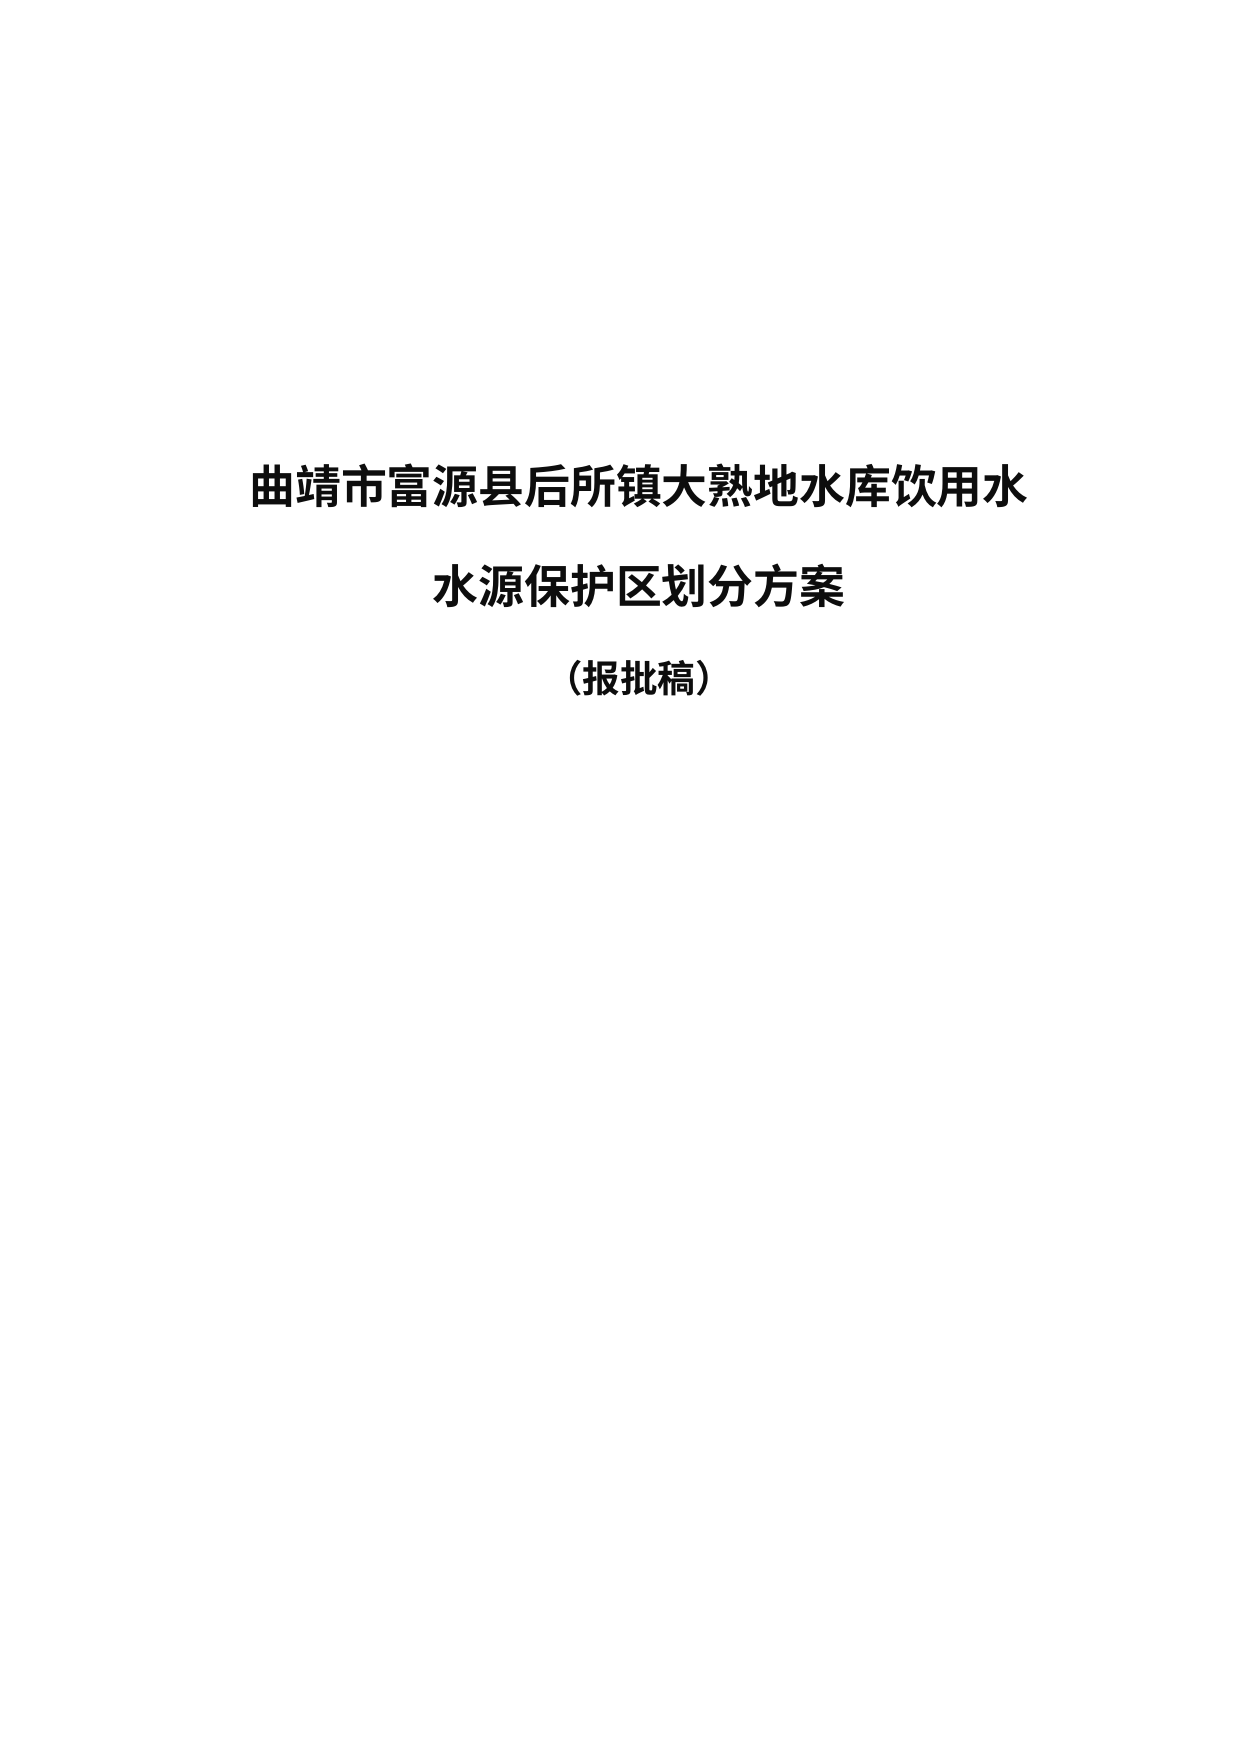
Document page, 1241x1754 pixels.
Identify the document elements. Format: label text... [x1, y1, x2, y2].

list 曲靖市富源县后所镇大熟地水库饮用水 [225, 450, 1053, 517]
list 水源保护区划分方案 [225, 550, 1053, 616]
list （报批稿） [225, 649, 1053, 704]
